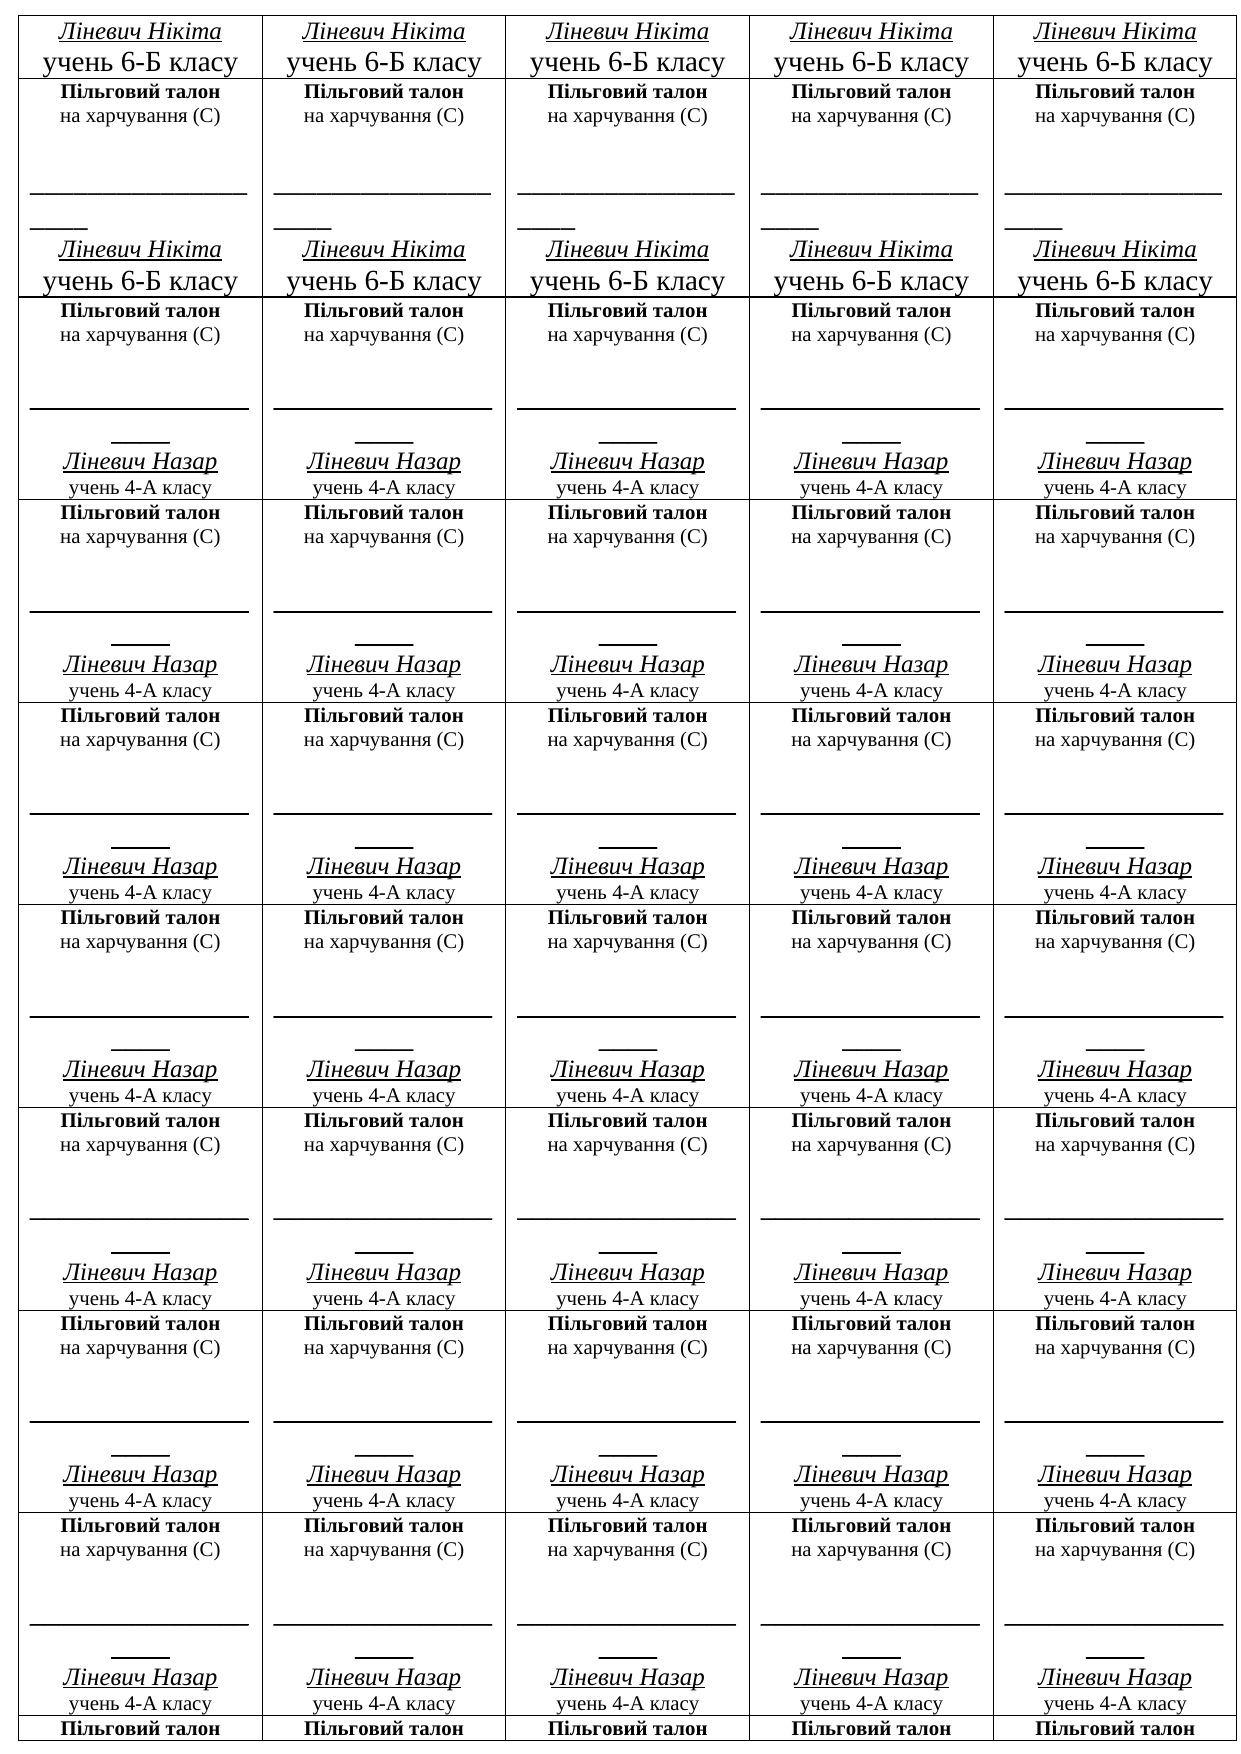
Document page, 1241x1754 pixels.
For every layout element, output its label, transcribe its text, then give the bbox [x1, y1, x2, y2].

table_cell Пільговий талон на харчування (С) ___________________ Ліневич Назар учень 4-А класу [506, 1108, 749, 1309]
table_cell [506, 79, 749, 296]
table_cell Пільговий талон на харчування (С) ___________________ Ліневич Назар учень 4-А класу [750, 905, 993, 1107]
table_cell Пільговий талон на харчування (С) ___________________ Ліневич Назар учень 4-А класу [994, 1311, 1236, 1512]
table_cell Пільговий талон на харчування (С) ___________________ Ліневич Назар учень 4-А класу [994, 703, 1236, 904]
table_cell Пільговий талон на харчування (С) ___________________ Ліневич Назар учень 4-А класу [19, 500, 262, 702]
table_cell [750, 1716, 993, 1740]
table_cell Пільговий талон на харчування (С) ___________________ Ліневич Назар учень 4-А класу [19, 703, 262, 904]
table_cell Пільговий талон на харчування (С) ___________________ Ліневич Назар учень 4-А класу [506, 298, 749, 499]
table_cell Пільговий талон на харчування (С) ___________________ Ліневич Назар учень 4-А класу [994, 500, 1236, 702]
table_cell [263, 16, 505, 78]
table_cell Пільговий талон на харчування (С) ___________________ Ліневич Назар учень 4-А класу [994, 1108, 1236, 1309]
table_cell Пільговий талон на харчування (С) ___________________ Ліневич Назар учень 4-А класу [263, 703, 505, 904]
table_cell Пільговий талон на харчування (С) ___________________ Ліневич Назар учень 4-А класу [19, 1108, 262, 1309]
table_cell Пільговий талон на харчування (С) ___________________ Ліневич Назар учень 4-А класу [506, 1311, 749, 1512]
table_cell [506, 1513, 749, 1715]
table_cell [994, 1716, 1236, 1740]
table_cell Пільговий талон на харчування (С) ___________________ Ліневич Назар учень 4-А класу [994, 298, 1236, 499]
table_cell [263, 1513, 505, 1715]
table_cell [19, 16, 262, 78]
table_cell Пільговий талон на харчування (С) ___________________ Ліневич Назар учень 4-А класу [506, 905, 749, 1107]
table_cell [506, 16, 749, 78]
table_cell Пільговий талон на харчування (С) ___________________ Ліневич Назар учень 4-А класу [994, 905, 1236, 1107]
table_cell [263, 79, 505, 296]
table_cell Пільговий талон на харчування (С) ___________________ Ліневич Назар учень 4-А класу [750, 1311, 993, 1512]
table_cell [263, 1716, 505, 1740]
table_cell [994, 1513, 1236, 1715]
table_cell Пільговий талон на харчування (С) ___________________ Ліневич Назар учень 4-А класу [750, 703, 993, 904]
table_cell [994, 16, 1236, 78]
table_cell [750, 1513, 993, 1715]
table_cell Пільговий талон на харчування (С) ___________________ Ліневич Назар учень 4-А класу [750, 500, 993, 702]
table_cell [19, 79, 262, 296]
table_cell Пільговий талон на харчування (С) ___________________ Ліневич Назар учень 4-А класу [19, 1311, 262, 1512]
table_cell Пільговий талон на харчування (С) ___________________ Ліневич Назар учень 4-А класу [263, 905, 505, 1107]
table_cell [750, 16, 993, 78]
table_cell Пільговий талон на харчування (С) ___________________ Ліневич Назар учень 4-А класу [19, 298, 262, 499]
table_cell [750, 79, 993, 296]
table_cell Пільговий талон на харчування (С) ___________________ Ліневич Назар учень 4-А класу [506, 500, 749, 702]
table_cell Пільговий талон на харчування (С) ___________________ Ліневич Назар учень 4-А класу [263, 1311, 505, 1512]
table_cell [19, 1513, 262, 1715]
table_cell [994, 79, 1236, 296]
table_cell Пільговий талон на харчування (С) ___________________ Ліневич Назар учень 4-А класу [263, 1108, 505, 1309]
table_cell Пільговий талон на харчування (С) ___________________ Ліневич Назар учень 4-А класу [750, 1108, 993, 1309]
table_cell Пільговий талон на харчування (С) ___________________ Ліневич Назар учень 4-А класу [263, 500, 505, 702]
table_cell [19, 1716, 262, 1740]
table_cell Пільговий талон на харчування (С) ___________________ Ліневич Назар учень 4-А класу [750, 298, 993, 499]
table_cell Пільговий талон на харчування (С) ___________________ Ліневич Назар учень 4-А класу [263, 298, 505, 499]
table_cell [506, 1716, 749, 1740]
table_cell Пільговий талон на харчування (С) ___________________ Ліневич Назар учень 4-А класу [506, 703, 749, 904]
table_cell Пільговий талон на харчування (С) ___________________ Ліневич Назар учень 4-А класу [19, 905, 262, 1107]
